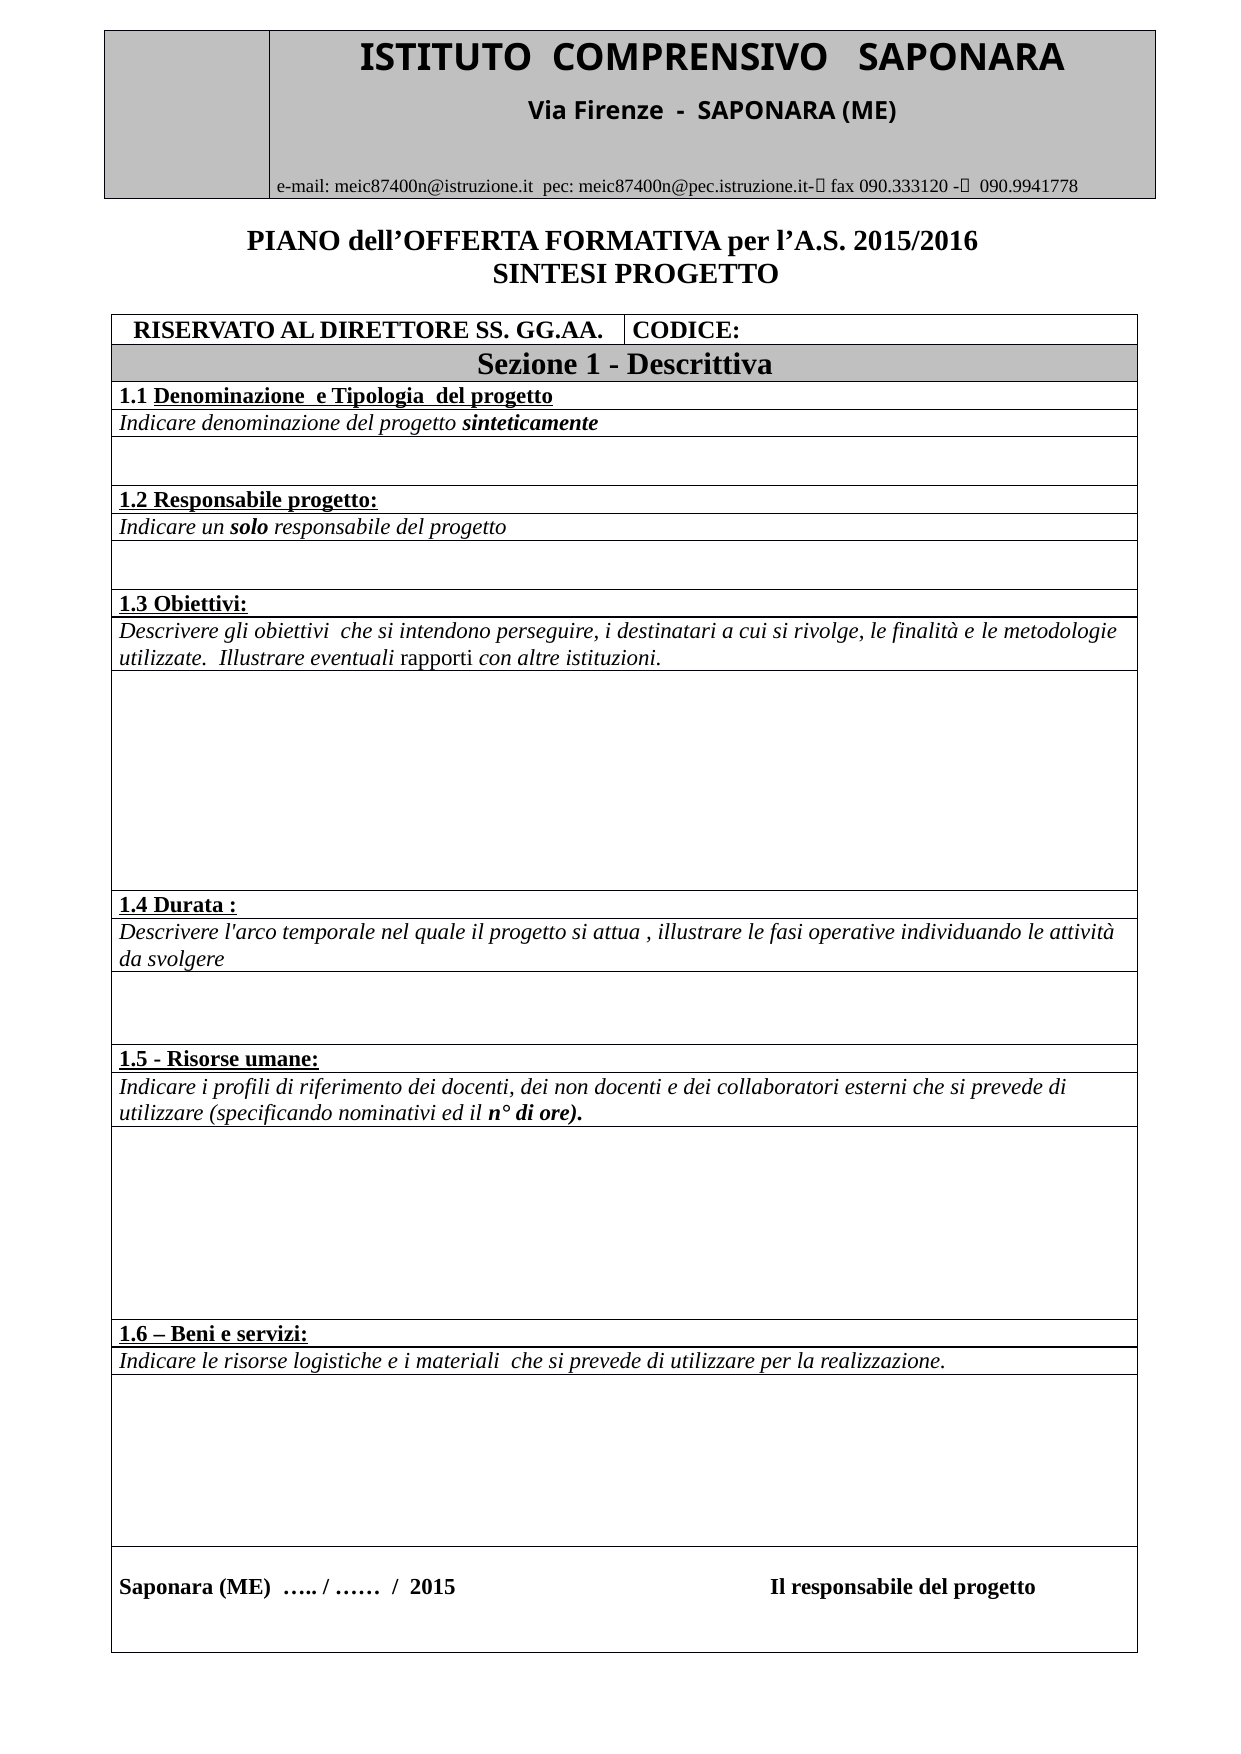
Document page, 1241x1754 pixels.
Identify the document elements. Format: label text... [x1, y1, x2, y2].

table_cell 1.6 – Beni e servizi: [112, 1320, 1137, 1346]
table_header CODICE: [625, 315, 1137, 344]
table_cell [112, 1127, 1137, 1319]
table_cell [112, 437, 1137, 485]
table_header RISERVATO AL DIRETTORE SS. GG.AA. [112, 315, 624, 344]
table_cell 1.1 Denominazione e Tipologia del progetto [112, 382, 1137, 408]
table_cell Descrivere gli obiettivi che si intendono perseguire, i destinatari a cui si rivolge, le finalità e le metodologie utilizzate. Illustrare eventuali rapporti con altre istituzioni. [112, 618, 1137, 670]
table_header [105, 31, 269, 198]
table_cell Indicare un solo responsabile del progetto [112, 514, 1137, 540]
table_cell Sezione 1 - Descrittiva [112, 345, 1137, 381]
table_cell 1.2 Responsabile progetto: [112, 486, 1137, 512]
table_cell Descrivere l'arco temporale nel quale il progetto si attua , illustrare le fasi operative individuando le attività da svolgere [112, 919, 1137, 971]
table_cell Indicare le risorse logistiche e i materiali che si prevede di utilizzare per la realizzazione. [112, 1348, 1137, 1374]
table_cell [112, 1375, 1137, 1546]
table_cell 1.5 - Risorse umane: [112, 1045, 1137, 1072]
table_cell Saponara (ME) ….. / …… / 2015 Il responsabile del progetto [112, 1547, 1137, 1652]
text SINTESI PROGETTO [120, 257, 1152, 290]
table_header Istituto COMPRENSIVO SAPONARA Via Firenze - SAPONARA (ME) e-mail: meic87400n@istruzione.it pec: meic87400n@pec.istruzione.it- fax 090.333120 - 090.9941778 [270, 31, 1155, 198]
table_cell 1.3 Obiettivi: [112, 590, 1137, 616]
table_cell 1.4 Durata : [112, 891, 1137, 917]
table_cell [112, 671, 1137, 890]
text PIANO dell’OFFERTA FORMATIVA per l’A.S. 2015/2016 [120, 223, 1105, 257]
table_cell Indicare denominazione del progetto sinteticamente [112, 410, 1137, 436]
table_cell [112, 972, 1137, 1044]
table_cell Indicare i profili di riferimento dei docenti, dei non docenti e dei collaboratori esterni che si prevede di utilizzare (specificando nominativi ed il n° di ore). [112, 1073, 1137, 1126]
table_cell [112, 541, 1137, 589]
